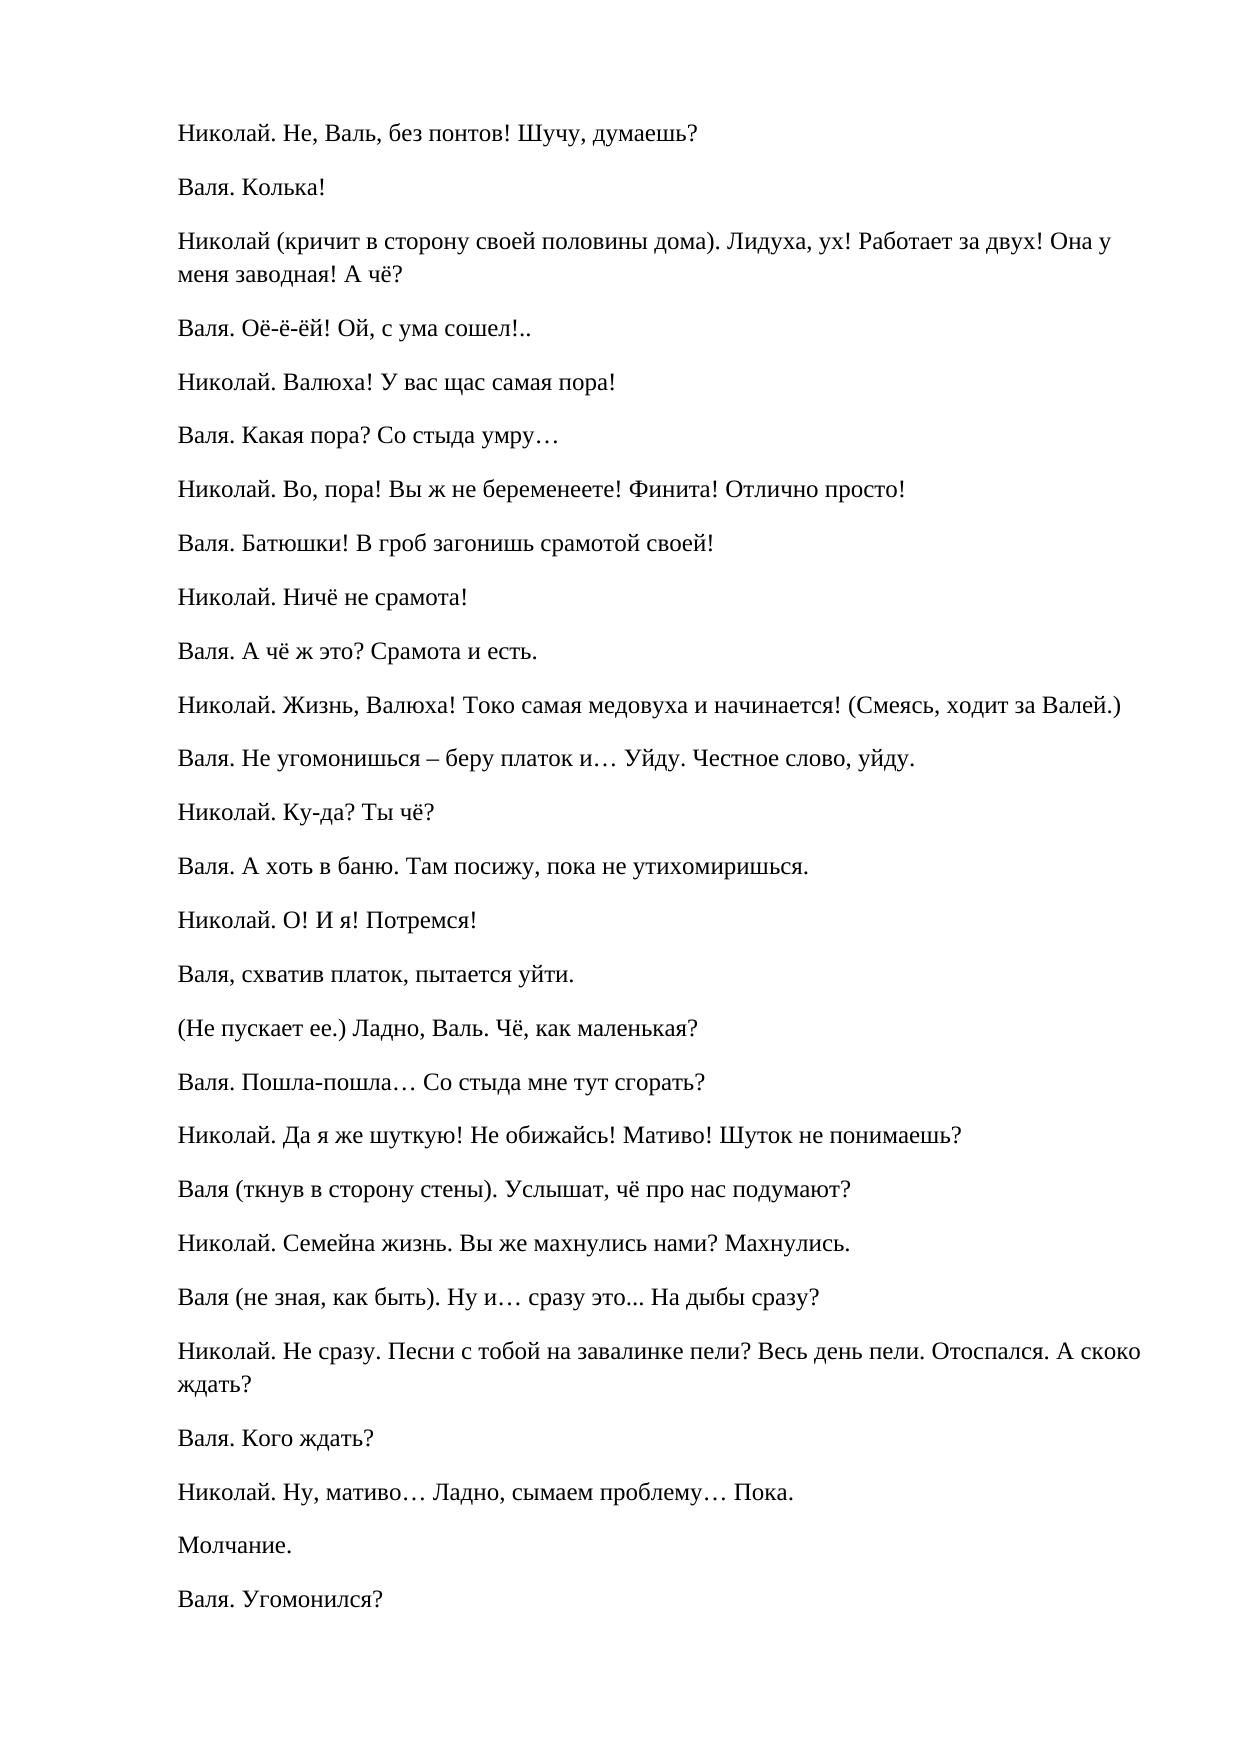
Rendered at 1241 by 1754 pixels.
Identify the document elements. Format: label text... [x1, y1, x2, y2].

text Николай. Семейна жизнь. Вы же махнулись нами? Махнулись. [177, 1228, 1152, 1257]
text Валя. Колька! [177, 172, 1152, 201]
text Николай. Ничё не срамота! [177, 582, 1152, 611]
text Николай. Не, Валь, без понтов! Шучу, думаешь? [177, 118, 1152, 147]
text Николай. О! И я! Потремся! [177, 905, 1152, 934]
text Николай. Ну, мативо… Ладно, сымаем проблему… Пока. [177, 1477, 1152, 1505]
text Валя. Угомонился? [177, 1584, 1152, 1613]
text Валя. Не угомонишься – беру платок и… Уйду. Честное слово, уйду. [177, 743, 1152, 772]
text Валя. Батюшки! В гроб загонишь срамотой своей! [177, 528, 1152, 557]
text Николай. Жизнь, Валюха! Токо самая медовуха и начинается! (Смеясь, ходит за Валей.) [177, 690, 1152, 718]
text (Не пускает ее.) Ладно, Валь. Чё, как маленькая? [177, 1013, 1152, 1042]
text Николай. Не сразу. Песни с тобой на завалинке пели? Весь день пели. Отоспался. А скоко ждать? [177, 1336, 1152, 1398]
text Николай. Ку-да? Ты чё? [177, 797, 1152, 826]
text Молчание. [177, 1531, 1152, 1559]
text Валя. А хоть в баню. Там посижу, пока не утихомиришься. [177, 851, 1152, 880]
text Валя. Какая пора? Со стыда умру… [177, 420, 1152, 449]
text Николай. Валюха! У вас щас самая пора! [177, 367, 1152, 395]
text Валя. Пошла-пошла… Со стыда мне тут сгорать? [177, 1067, 1152, 1095]
text Валя (ткнув в сторону стены). Услышат, чё про нас подумают? [177, 1174, 1152, 1203]
text Валя. Оё-ё-ёй! Ой, с ума сошел!.. [177, 313, 1152, 341]
text Николай. Да я же шуткую! Не обижайсь! Мативо! Шуток не понимаешь? [177, 1121, 1152, 1149]
text Валя. Кого ждать? [177, 1423, 1152, 1452]
text Валя, схватив платок, пытается уйти. [177, 959, 1152, 988]
text Валя (не зная, как быть). Ну и… сразу это... На дыбы сразу? [177, 1282, 1152, 1311]
text Николай. Во, пора! Вы ж не беременеете! Финита! Отлично просто! [177, 474, 1152, 503]
text Николай (кричит в сторону своей половины дома). Лидуха, ух! Работает за двух! Она у меня заводная! А чё? [177, 226, 1152, 288]
text Валя. А чё ж это? Срамота и есть. [177, 636, 1152, 664]
